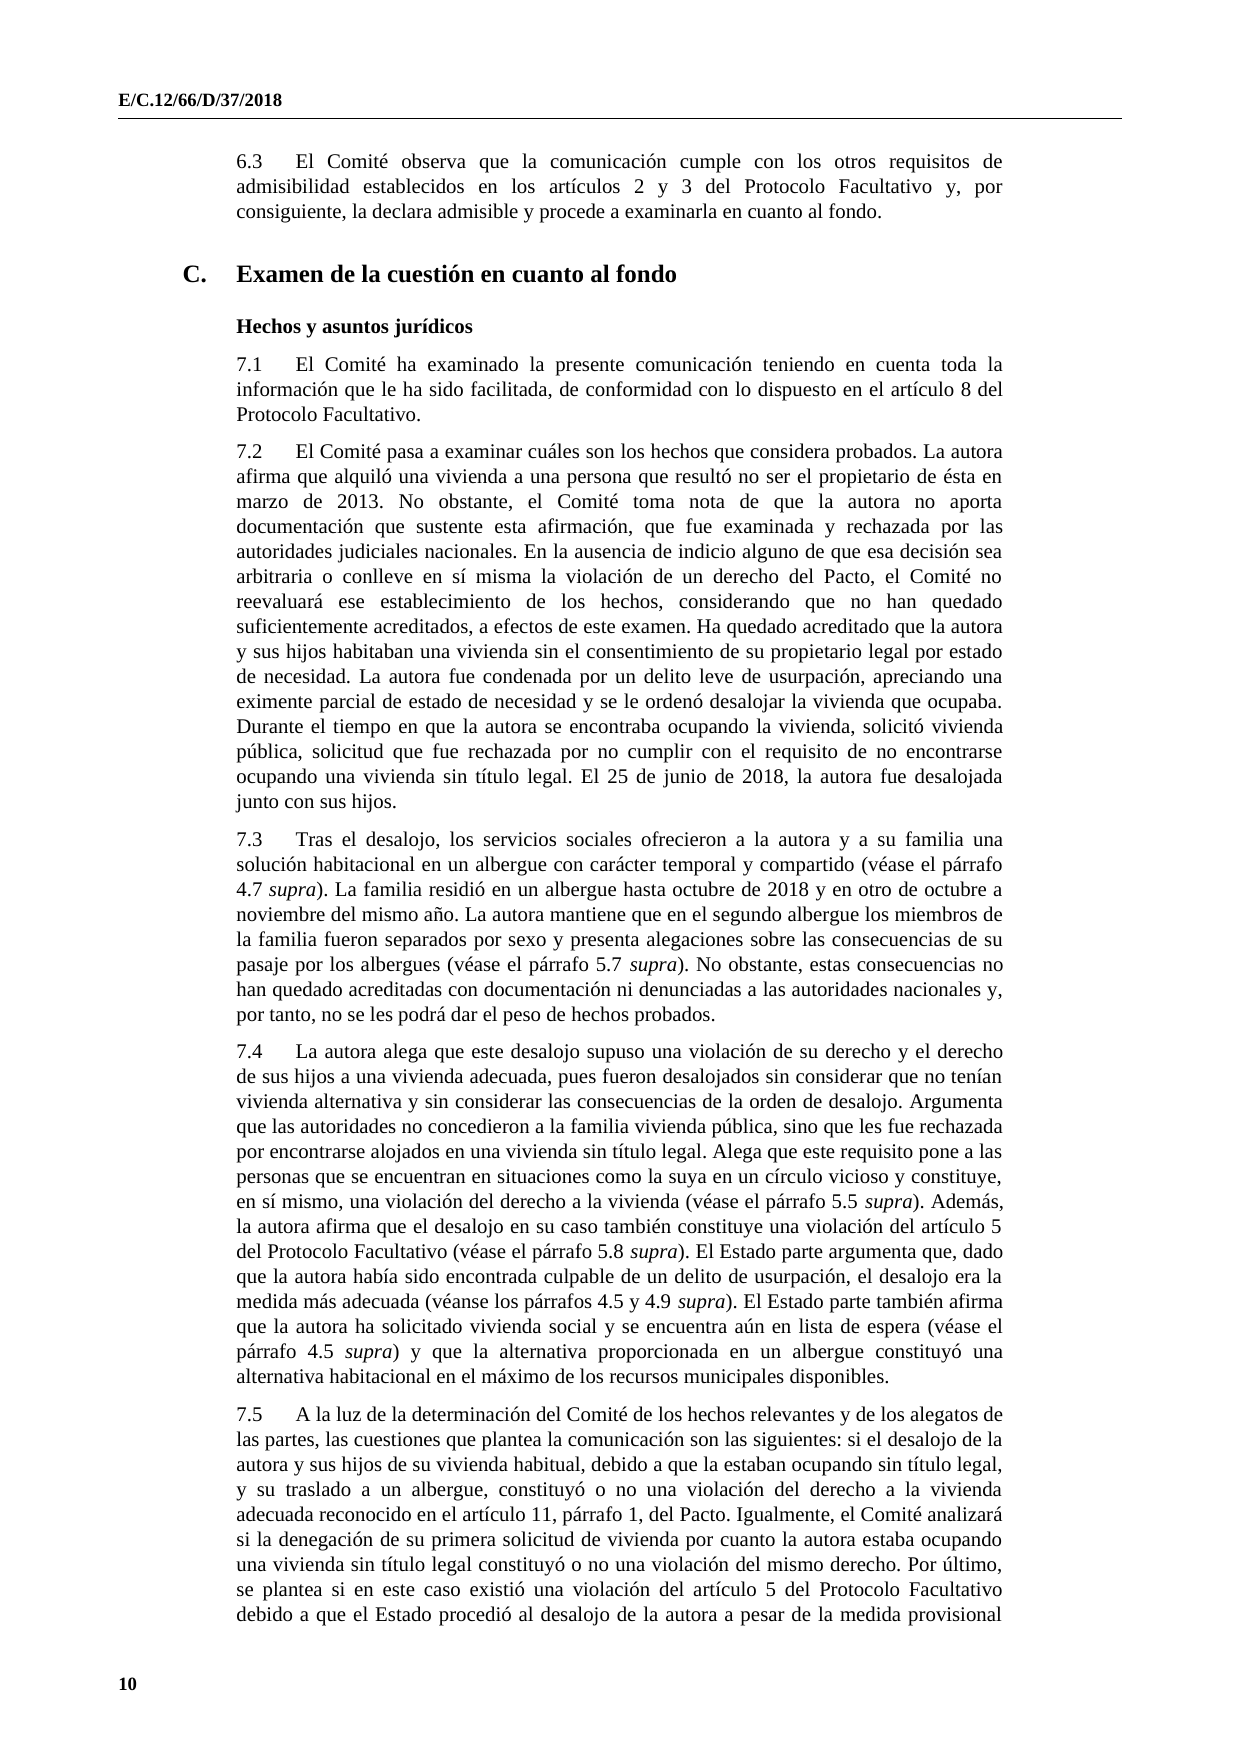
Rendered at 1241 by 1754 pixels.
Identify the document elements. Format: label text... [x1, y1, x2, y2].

text 6.3 El Comité observa que la comunicación cumple con los otros requisitos de admisibilidad establecidos en los artículos 2 y 3 del Protocolo Facultativo y, por consiguiente, la declara admisible y procede a examinarla en cuanto al fondo. [236, 148, 1004, 223]
text 7.1 El Comité ha examinado la presente comunicación teniendo en cuenta toda la información que le ha sido facilitada, de conformidad con lo dispuesto en el artículo 8 del Protocolo Facultativo. [236, 351, 1004, 426]
text 7.2 El Comité pasa a examinar cuáles son los hechos que considera probados. La autora afirma que alquiló una vivienda a una persona que resultó no ser el propietario de ésta en marzo de 2013. No obstante, el Comité toma nota de que la autora no aporta documentación que sustente esta afirmación, que fue examinada y rechazada por las autoridades judiciales nacionales. En la ausencia de indicio alguno de que esa decisión sea arbitraria o conlleve en sí misma la violación de un derecho del Pacto, el Comité no reevaluará ese establecimiento de los hechos, considerando que no han quedado suficientemente acreditados, a efectos de este examen. Ha quedado acreditado que la autora y sus hijos habitaban una vivienda sin el consentimiento de su propietario legal por estado de necesidad. La autora fue condenada por un delito leve de usurpación, apreciando una eximente parcial de estado de necesidad y se le ordenó desalojar la vivienda que ocupaba. Durante el tiempo en que la autora se encontraba ocupando la vivienda, solicitó vivienda pública, solicitud que fue rechazada por no cumplir con el requisito de no encontrarse ocupando una vivienda sin título legal. El 25 de junio de 2018, la autora fue desalojada junto con sus hijos. [236, 438, 1004, 813]
text 7.4 La autora alega que este desalojo supuso una violación de su derecho y el derecho de sus hijos a una vivienda adecuada, pues fueron desalojados sin considerar que no tenían vivienda alternativa y sin considerar las consecuencias de la orden de desalojo. Argumenta que las autoridades no concedieron a la familia vivienda pública, sino que les fue rechazada por encontrarse alojados en una vivienda sin título legal. Alega que este requisito pone a las personas que se encuentran en situaciones como la suya en un círculo vicioso y constituye, en sí mismo, una violación del derecho a la vivienda (véase el párrafo 5.5 supra). Además, la autora afirma que el desalojo en su caso también constituye una violación del artículo 5 del Protocolo Facultativo (véase el párrafo 5.8 supra). El Estado parte argumenta que, dado que la autora había sido encontrada culpable de un delito de usurpación, el desalojo era la medida más adecuada (véanse los párrafos 4.5 y 4.9 supra). El Estado parte también afirma que la autora ha solicitado vivienda social y se encuentra aún en lista de espera (véase el párrafo 4.5 supra) y que la alternativa proporcionada en un albergue constituyó una alternativa habitacional en el máximo de los recursos municipales disponibles. [236, 1038, 1004, 1388]
text Hechos y asuntos jurídicos [118, 313, 1004, 338]
text C. Examen de la cuestión en cuanto al fondo [118, 260, 1004, 288]
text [236, 1401, 1004, 1626]
text 7.3 Tras el desalojo, los servicios sociales ofrecieron a la autora y a su familia una solución habitacional en un albergue con carácter temporal y compartido (véase el párrafo 4.7 supra). La familia residió en un albergue hasta octubre de 2018 y en otro de octubre a noviembre del mismo año. La autora mantiene que en el segundo albergue los miembros de la familia fueron separados por sexo y presenta alegaciones sobre las consecuencias de su pasaje por los albergues (véase el párrafo 5.7 supra). No obstante, estas consecuencias no han quedado acreditadas con documentación ni denunciadas a las autoridades nacionales y, por tanto, no se les podrá dar el peso de hechos probados. [236, 826, 1004, 1026]
